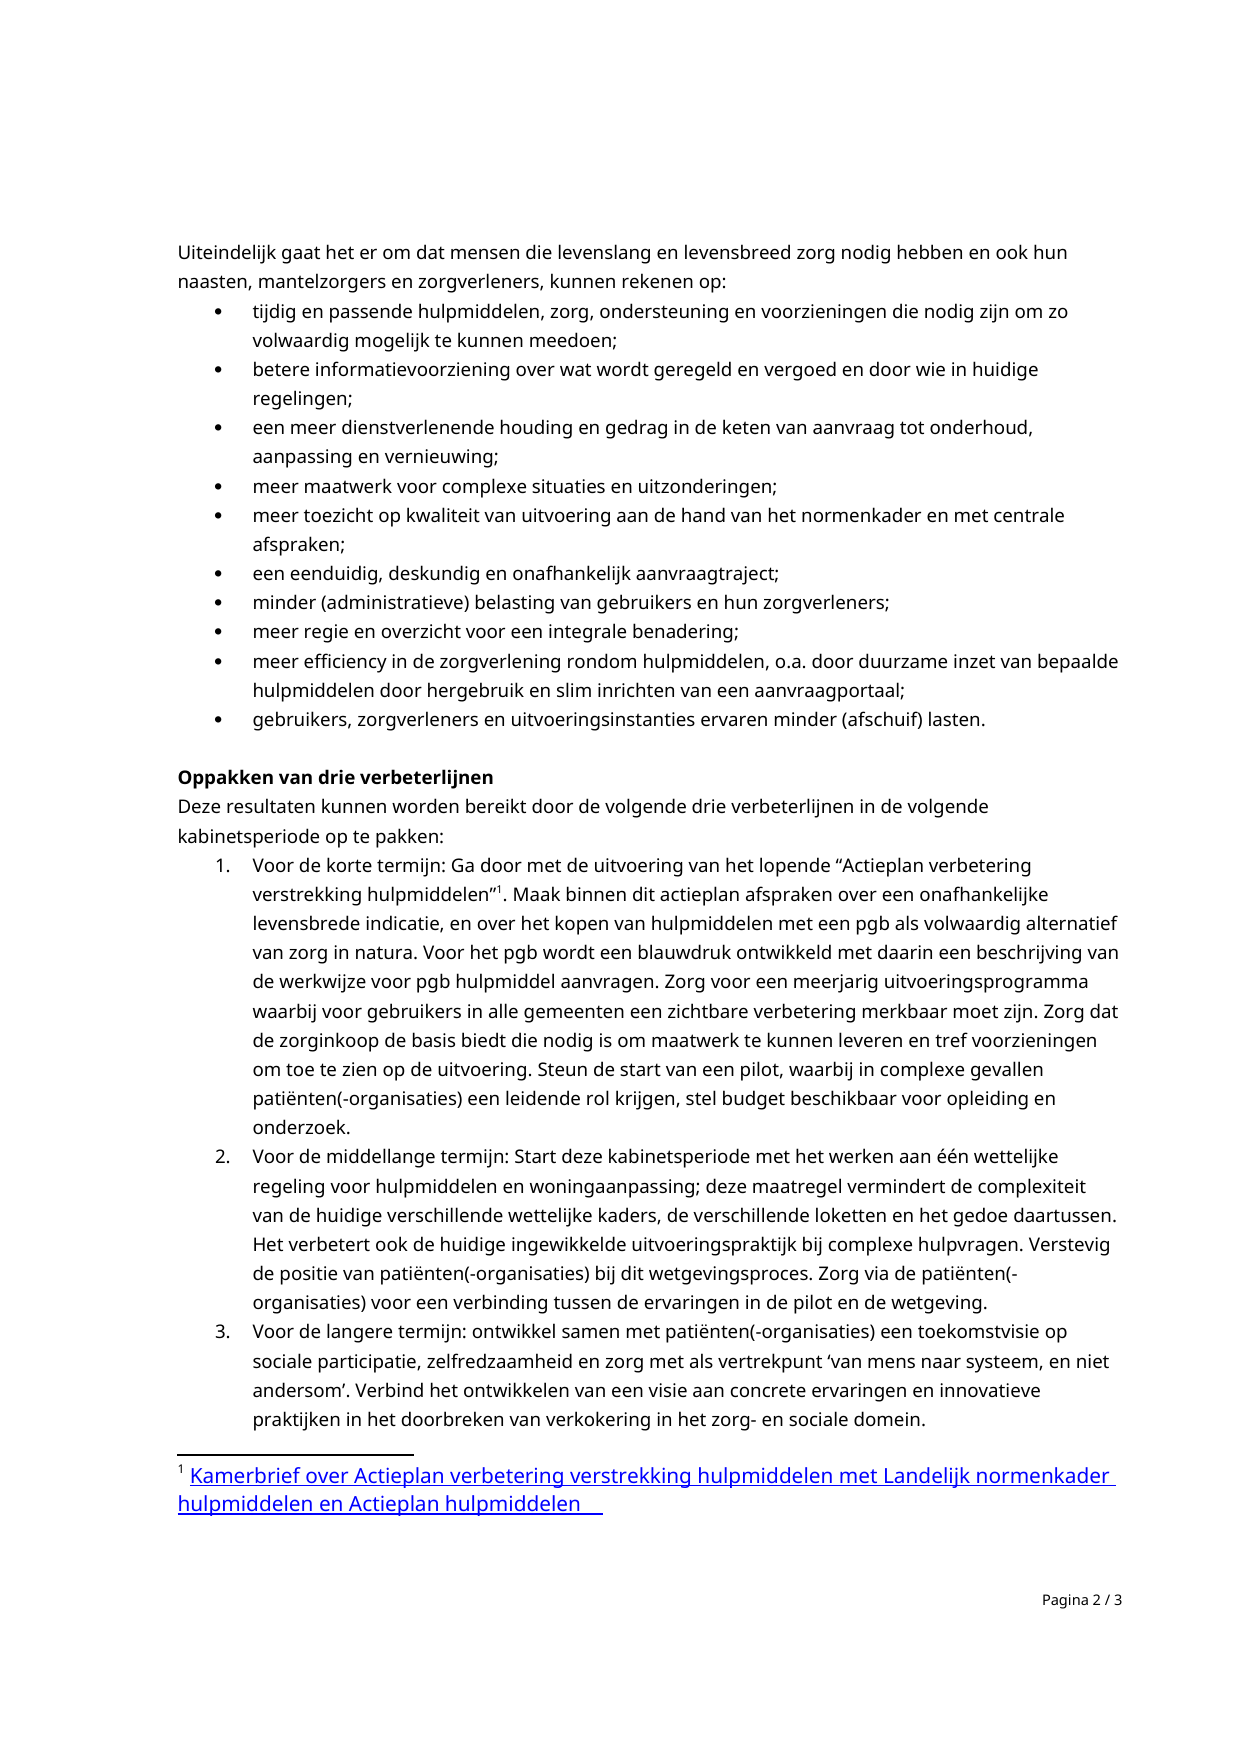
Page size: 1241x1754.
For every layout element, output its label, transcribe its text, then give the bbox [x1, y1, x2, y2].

list meer toezicht op kwaliteit van uitvoering aan de hand van het normenkader en met centrale afspraken; [215, 498, 1122, 557]
text Oppakken van drie verbeterlijnen [177, 761, 1122, 790]
list Voor de middellange termijn: Start deze kabinetsperiode met het werken aan één wettelijke regeling voor hulpmiddelen en woningaanpassing; deze maatregel vermindert de complexiteit van de huidige verschillende wettelijke kaders, de verschillende loketten en het gedoe daartussen. Het verbetert ook de huidige ingewikkelde uitvoeringspraktijk bij complexe hulpvragen. Verstevig de positie van patiënten(-organisaties) bij dit wetgevingsproces. Zorg via de patiënten(-organisaties) voor een verbinding tussen de ervaringen in de pilot en de wetgeving. [215, 1140, 1122, 1315]
text Uiteindelijk gaat het er om dat mensen die levenslang en levensbreed zorg nodig hebben en ook hun naasten, mantelzorgers en zorgverleners, kunnen rekenen op: [177, 236, 1122, 294]
list tijdig en passende hulpmiddelen, zorg, ondersteuning en voorzieningen die nodig zijn om zo volwaardig mogelijk te kunnen meedoen; [215, 294, 1122, 353]
list meer efficiency in de zorgverlening rondom hulpmiddelen, o.a. door duurzame inzet van bepaalde hulpmiddelen door hergebruik en slim inrichten van een aanvraagportaal; [215, 644, 1122, 703]
list een meer dienstverlenende houding en gedrag in de keten van aanvraag tot onderhoud, aanpassing en vernieuwing; [215, 411, 1122, 469]
list meer regie en overzicht voor een integrale benadering; [215, 615, 1122, 644]
list een eenduidig, deskundig en onafhankelijk aanvraagtraject; [215, 557, 1122, 586]
list minder (administratieve) belasting van gebruikers en hun zorgverleners; [215, 586, 1122, 615]
list Voor de korte termijn: Ga door met de uitvoering van het lopende “Actieplan verbetering verstrekking hulpmiddelen”. Maak binnen dit actieplan afspraken over een onafhankelijke levensbrede indicatie, en over het kopen van hulpmiddelen met een pgb als volwaardig alternatief van zorg in natura. Voor het pgb wordt een blauwdruk ontwikkeld met daarin een beschrijving van de werkwijze voor pgb hulpmiddel aanvragen. Zorg voor een meerjarig uitvoeringsprogramma waarbij voor gebruikers in alle gemeenten een zichtbare verbetering merkbaar moet zijn. Zorg dat de zorginkoop de basis biedt die nodig is om maatwerk te kunnen leveren en tref voorzieningen om toe te zien op de uitvoering. Steun de start van een pilot, waarbij in complexe gevallen patiënten(-organisaties) een leidende rol krijgen, stel budget beschikbaar voor opleiding en onderzoek. [215, 848, 1122, 1140]
list meer maatwerk voor complexe situaties en uitzonderingen; [215, 469, 1122, 498]
text Deze resultaten kunnen worden bereikt door de volgende drie verbeterlijnen in de volgende kabinetsperiode op te pakken: [177, 790, 1122, 848]
list betere informatievoorziening over wat wordt geregeld en vergoed en door wie in huidige regelingen; [215, 353, 1122, 411]
list Voor de langere termijn: ontwikkel samen met patiënten(-organisaties) een toekomstvisie op sociale participatie, zelfredzaamheid en zorg met als vertrekpunt ‘van mens naar systeem, en niet andersom’. Verbind het ontwikkelen van een visie aan concrete ervaringen en innovatieve praktijken in het doorbreken van verkokering in het zorg- en sociale domein. [215, 1315, 1122, 1432]
list gebruikers, zorgverleners en uitvoeringsinstanties ervaren minder (afschuif) lasten. [215, 703, 1122, 732]
